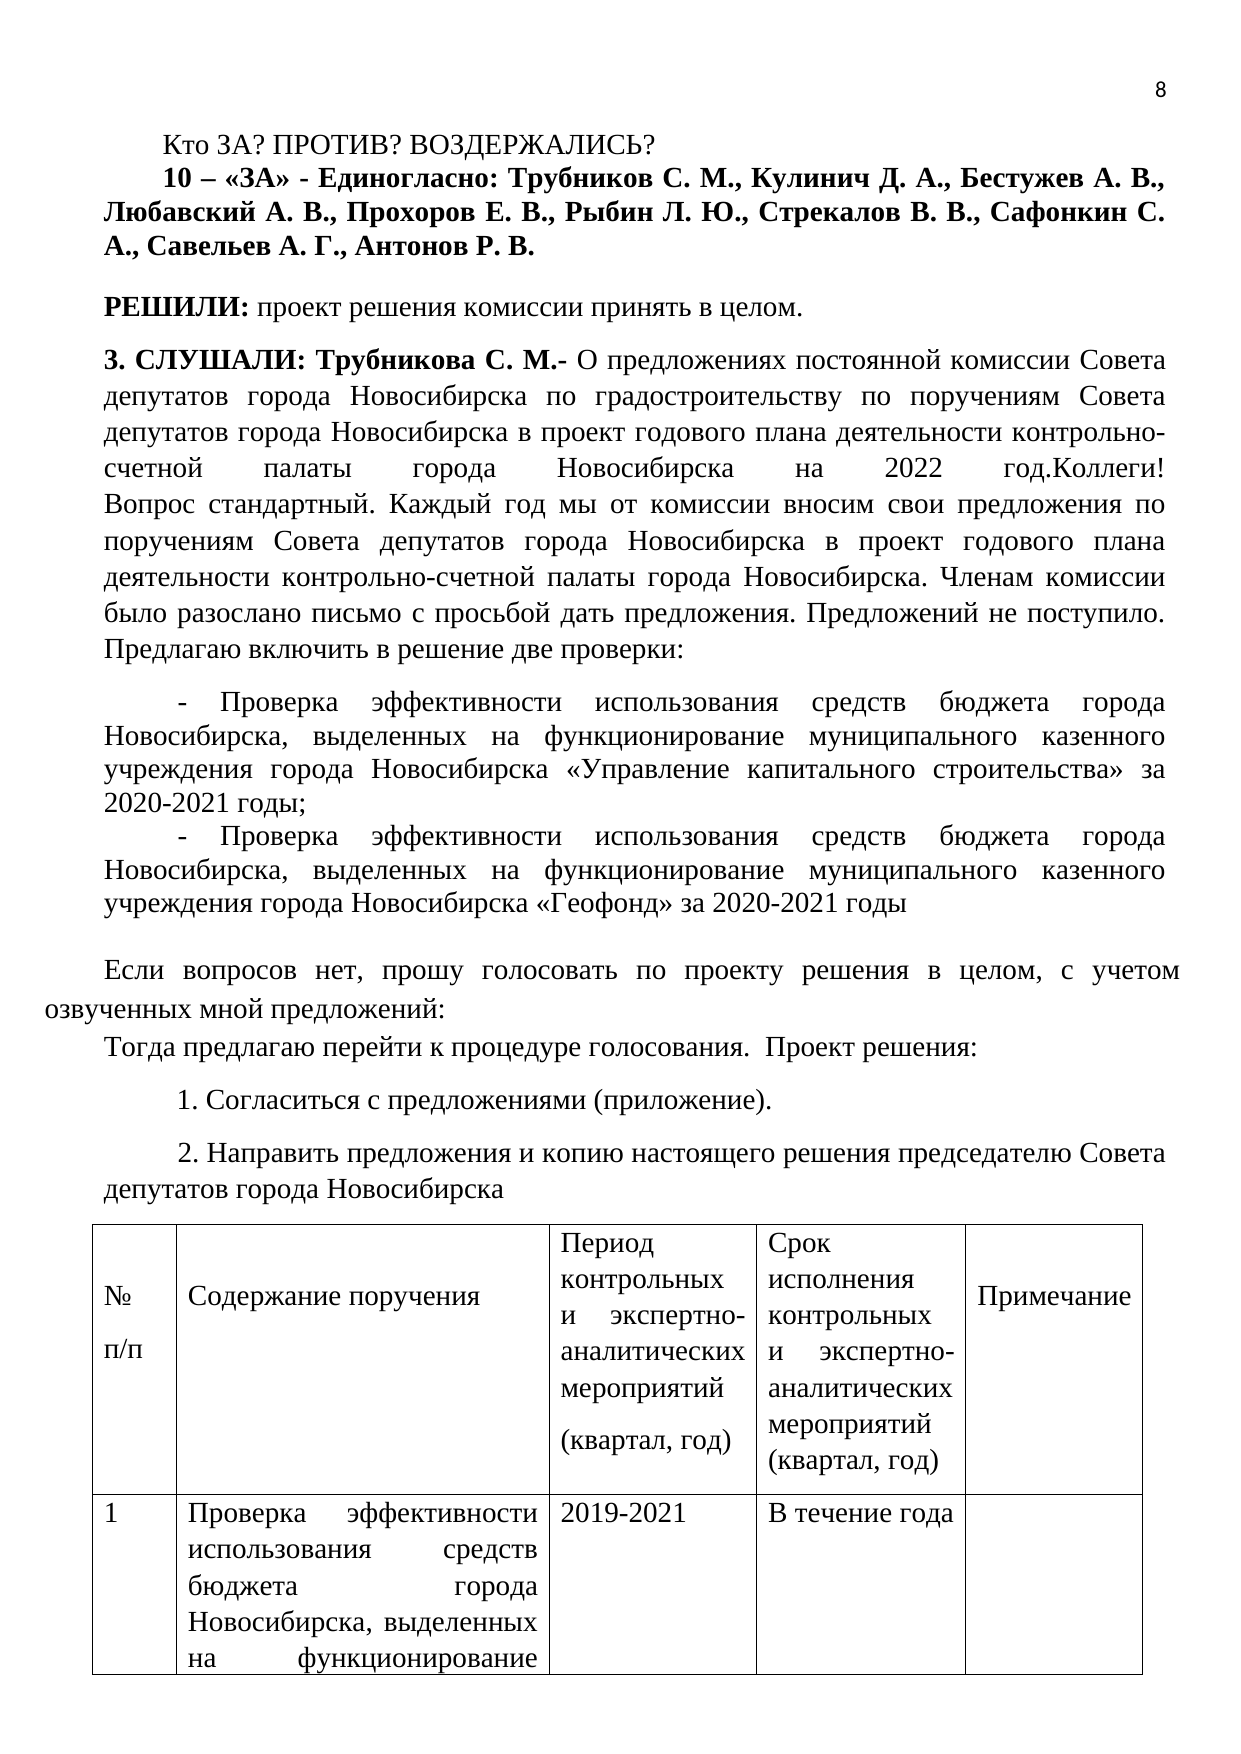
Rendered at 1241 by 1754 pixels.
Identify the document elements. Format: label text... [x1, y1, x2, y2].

text РЕШИЛИ: проект решения комиссии принять в целом. [103, 289, 1166, 323]
text 10 – «ЗА» - Единогласно: Трубников С. М., Кулинич Д. А., Бестужев А. В., Любавский А. В., Прохоров Е. В., Рыбин Л. Ю., Стрекалов В. В., Сафонкин С. А., Савельев А. Г., Антонов Р. В. [103, 161, 1166, 261]
table_cell 1 [93, 1495, 176, 1673]
text Если вопросов нет, прошу голосовать по проекту решения в целом, с учетом озвученных мной предложений: [44, 952, 1181, 1024]
table_header Примечание [966, 1225, 1142, 1494]
text 3. СЛУШАЛИ: Трубникова С. М.- О предложениях постоянной комиссии Совета депутатов города Новосибирска по градостроительству по поручениям Совета депутатов города Новосибирска в проект годового плана деятельности контрольно-счетной палаты города Новосибирска на 2022 год.Коллеги! Вопрос стандартный. Каждый год мы от комиссии вносим свои предложения по поручениям Совета депутатов города Новосибирска в проект годового плана деятельности контрольно-счетной палаты города Новосибирска. Членам комиссии было разослано письмо с просьбой дать предложения. Предложений не поступило. Предлагаю включить в решение две проверки: [103, 342, 1166, 665]
table_header Срок исполнения контрольных и экспертно-аналитических мероприятий (квартал, год) [757, 1225, 965, 1494]
text 2. Направить предложения и копию настоящего решения председателю Совета депутатов города Новосибирска [103, 1135, 1166, 1205]
text - Проверка эффективности использования средств бюджета города Новосибирска, выделенных на функционирование муниципального казенного учреждения города Новосибирска «Геофонд» за 2020-2021 годы [103, 818, 1166, 919]
table_header Период контрольных и экспертно-аналитических мероприятий (квартал, год) [550, 1225, 756, 1494]
table_cell В течение года [757, 1495, 965, 1673]
text Кто ЗА? ПРОТИВ? ВОЗДЕРЖАЛИСЬ? [103, 127, 1166, 161]
table_cell [966, 1495, 1142, 1673]
table_header № п/п [93, 1225, 176, 1494]
table_header Содержание поручения [177, 1225, 549, 1494]
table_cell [177, 1495, 549, 1673]
text 1. Согласиться с предложениями (приложение). [103, 1082, 1166, 1116]
text - Проверка эффективности использования средств бюджета города Новосибирска, выделенных на функционирование муниципального казенного учреждения города Новосибирска «Управление капитального строительства» за 2020-2021 годы; [103, 684, 1166, 818]
table_cell 2019-2021 [550, 1495, 756, 1673]
text Тогда предлагаю перейти к процедуре голосования. Проект решения: [103, 1029, 1166, 1063]
